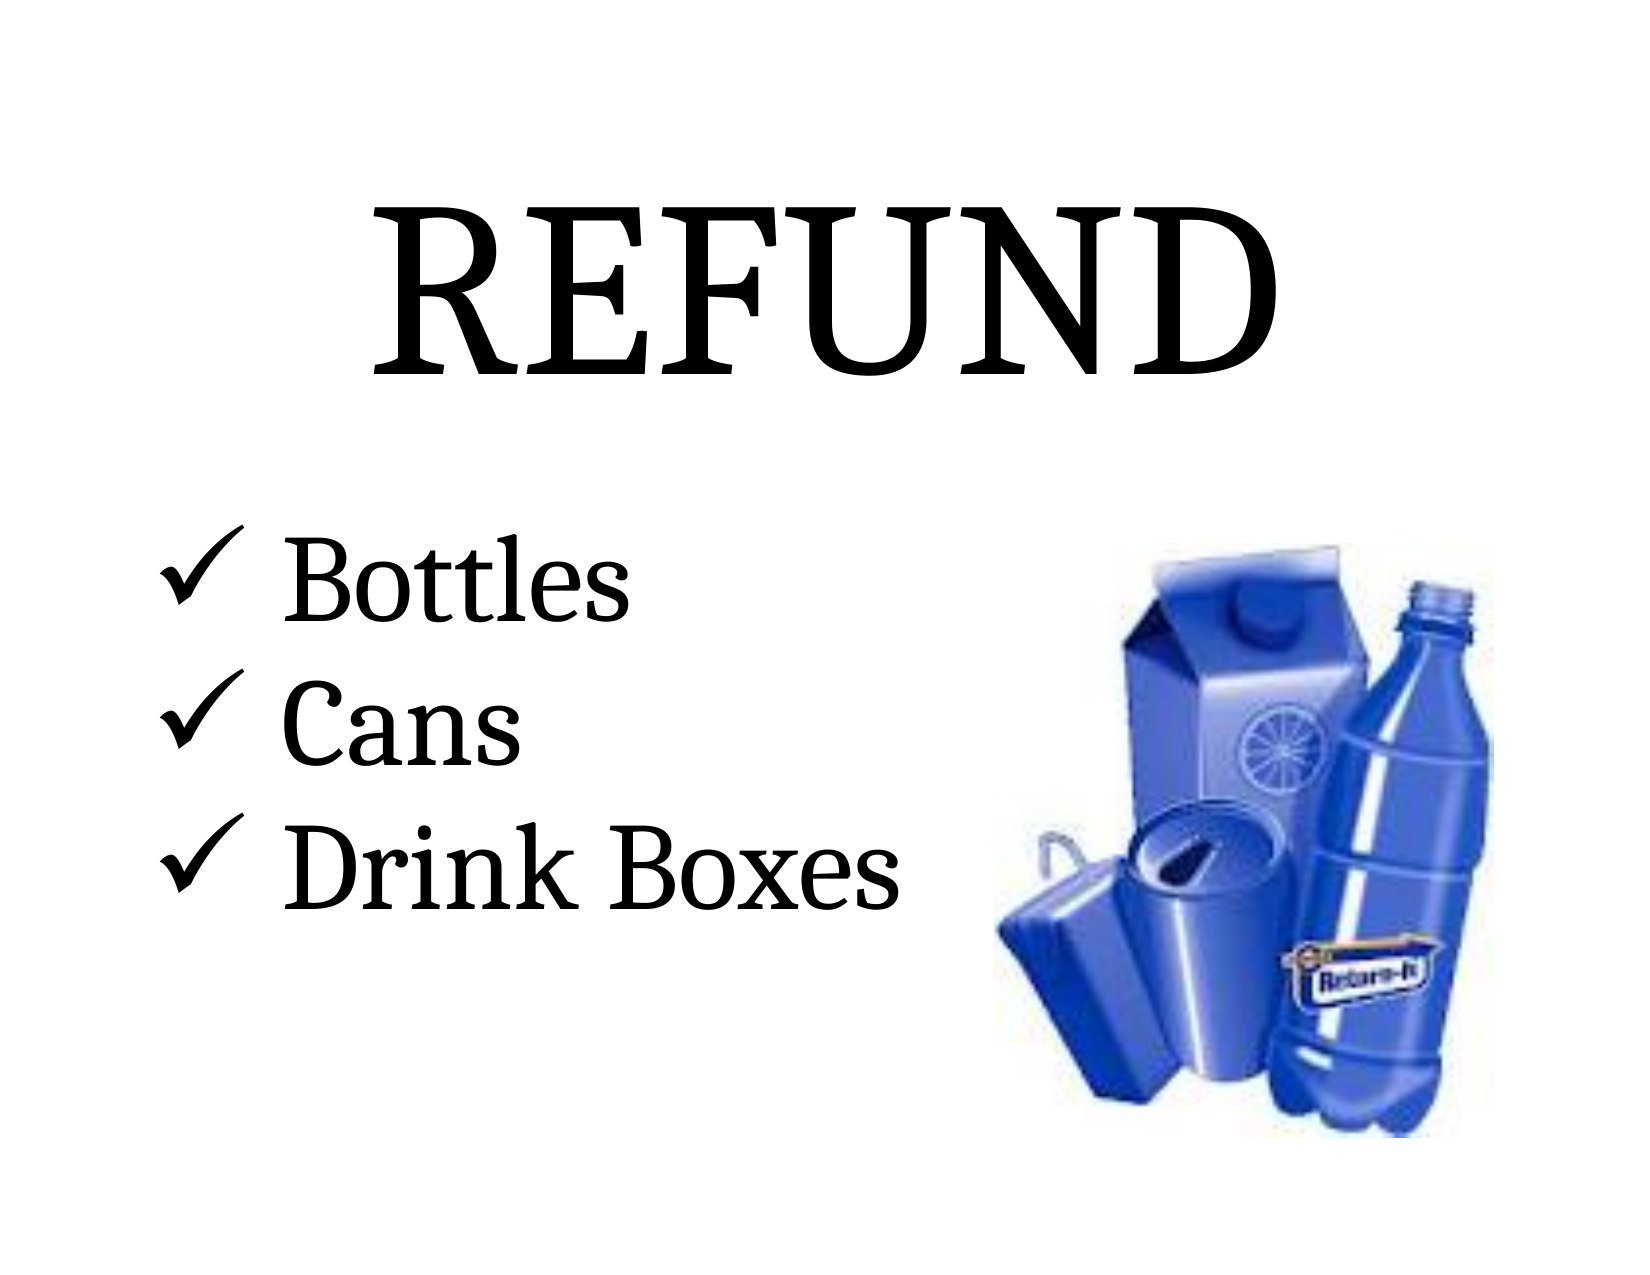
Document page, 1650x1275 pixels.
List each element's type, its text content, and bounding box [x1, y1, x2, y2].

picture [993, 543, 1494, 1138]
text REFUND [150, 150, 1500, 437]
text Cans [150, 653, 993, 797]
text Bottles [150, 509, 1500, 653]
text Drink Boxes [150, 797, 993, 941]
